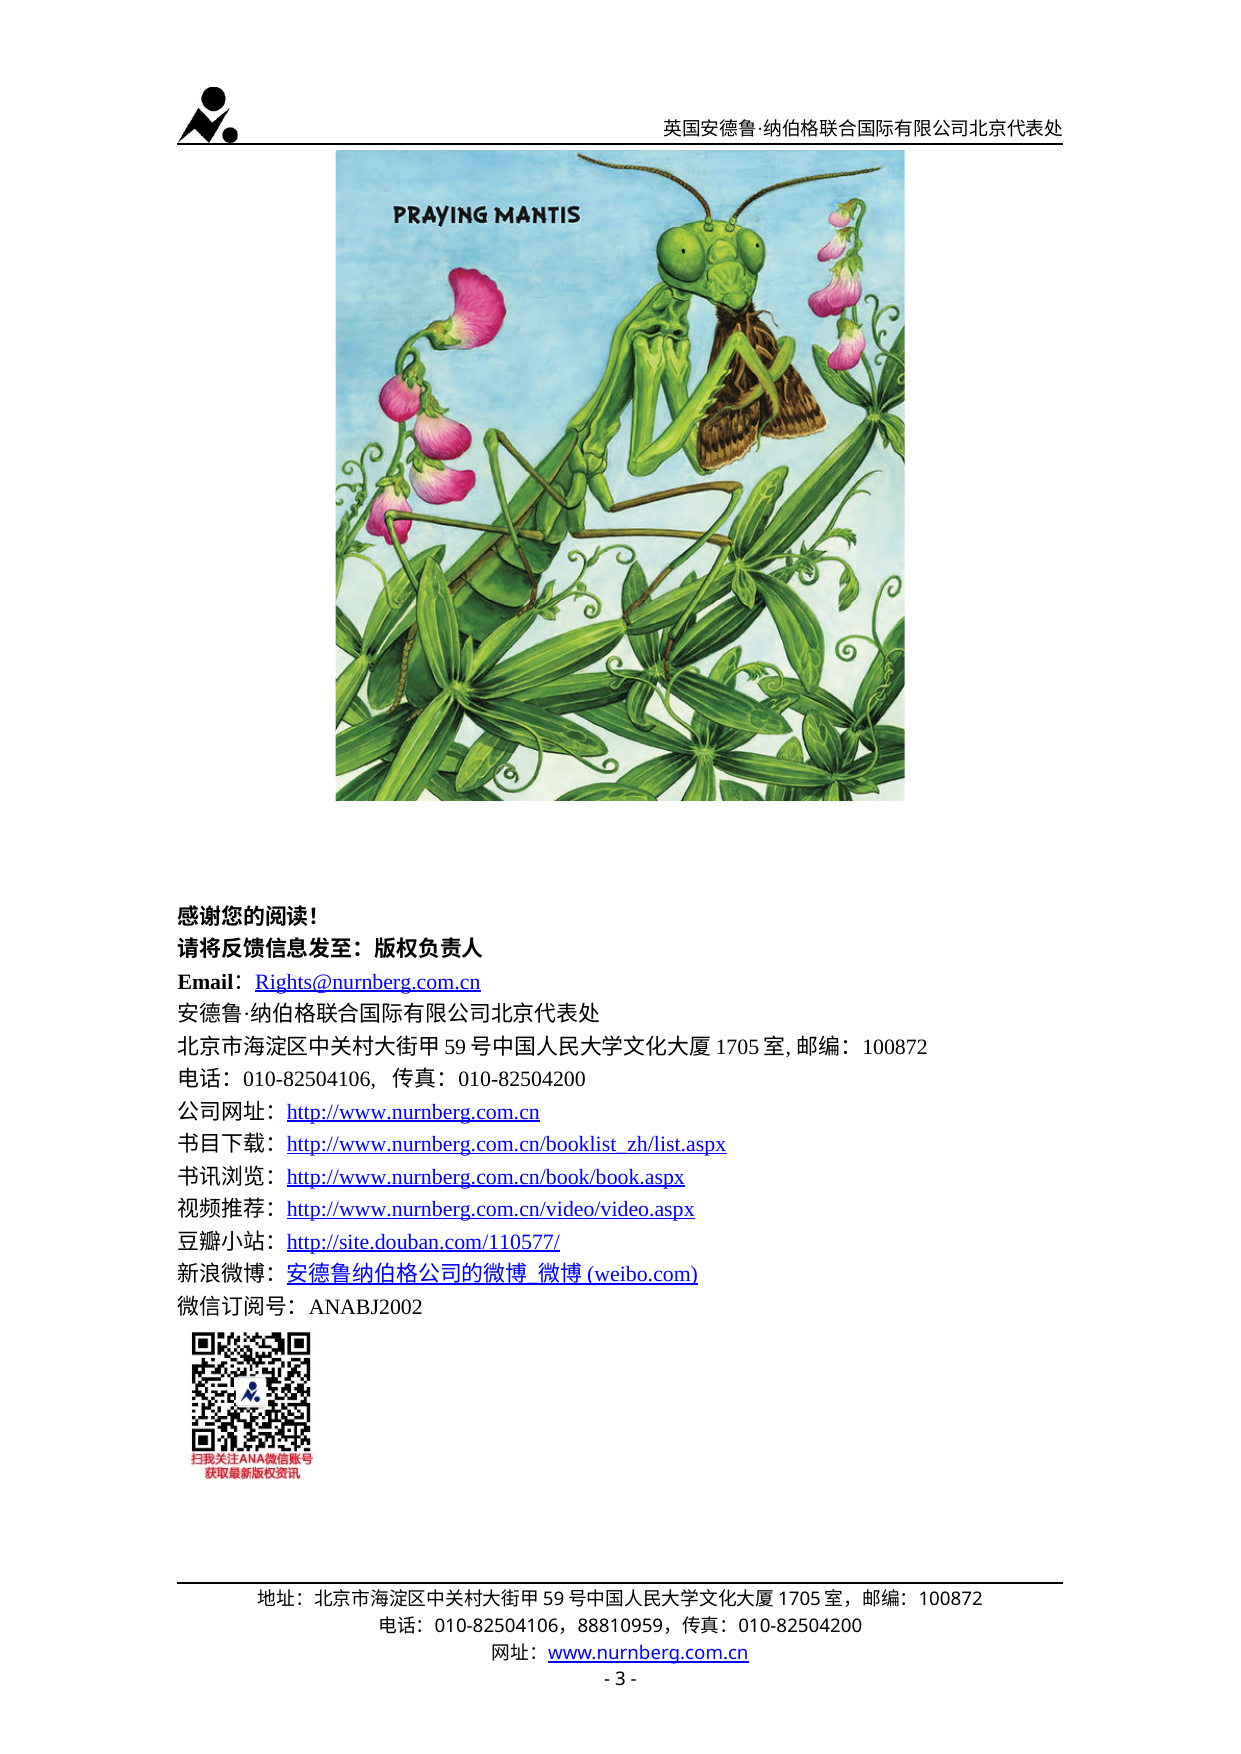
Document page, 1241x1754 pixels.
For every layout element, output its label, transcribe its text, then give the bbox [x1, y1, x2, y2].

picture [335, 150, 905, 801]
picture [177, 87, 238, 143]
text 书目下载：http://www.nurnberg.com.cn/booklist_zh/list.aspx [177, 1126, 1063, 1158]
text 视频推荐：http://www.nurnberg.com.cn/video/video.aspx [177, 1191, 1063, 1223]
text 新浪微博：安德鲁纳伯格公司的微博_微博 (weibo.com) [177, 1256, 1063, 1288]
text Email：Rights@nurnberg.com.cn [177, 963, 1063, 996]
text 北京市海淀区中关村大街甲59号中国人民大学文化大厦1705室, 邮编：100872 [177, 1028, 1063, 1061]
text 微信订阅号：ANABJ2002 [177, 1288, 1063, 1321]
text 书讯浏览：http://www.nurnberg.com.cn/book/book.aspx [177, 1158, 1063, 1191]
picture [177, 1320, 325, 1482]
text 请将反馈信息发至：版权负责人 [177, 931, 1063, 963]
text 安德鲁·纳伯格联合国际有限公司北京代表处 [177, 996, 1063, 1028]
text 公司网址：http://www.nurnberg.com.cn [177, 1093, 1063, 1126]
text 电话：010-82504106, 传真：010-82504200 [177, 1061, 1063, 1093]
text 感谢您的阅读！ [177, 898, 1063, 931]
text 豆瓣小站：http://site.douban.com/110577/ [177, 1223, 1063, 1256]
